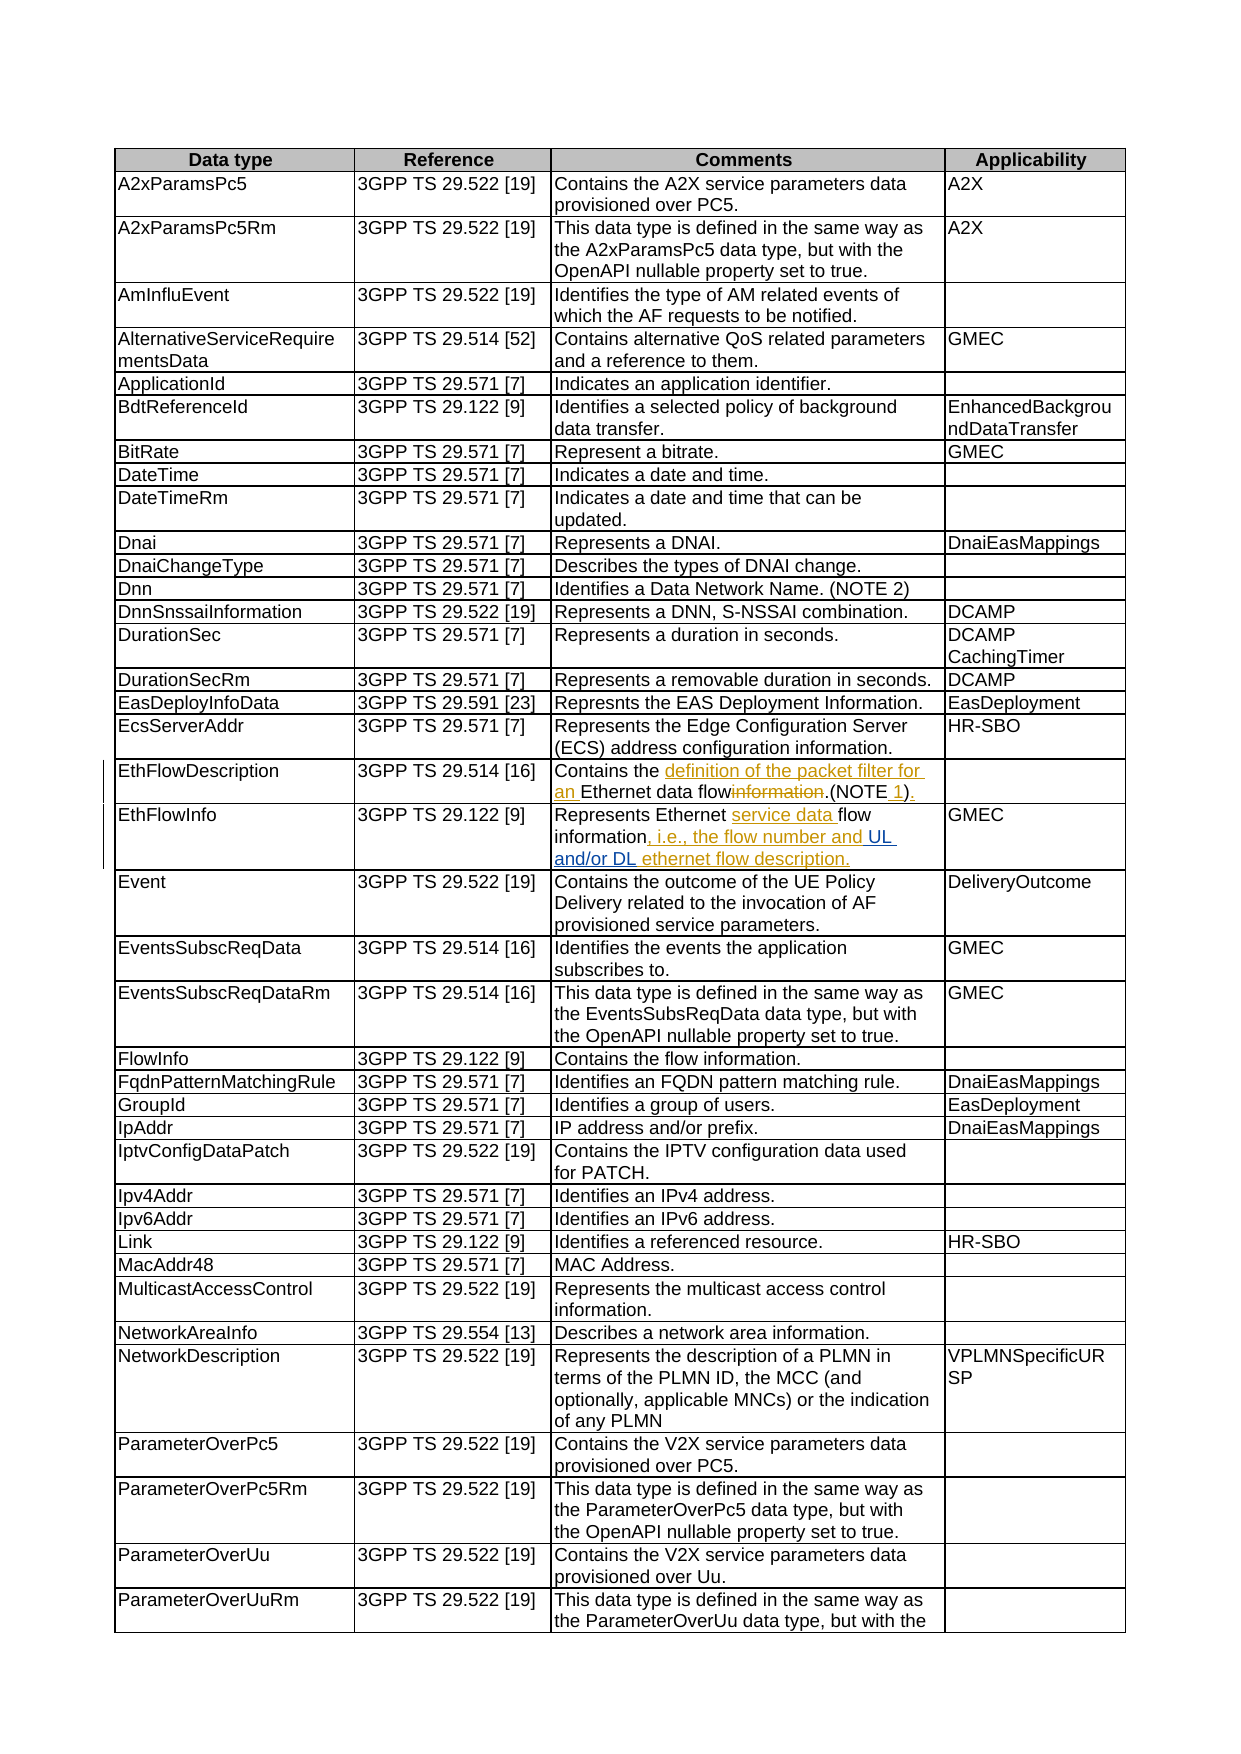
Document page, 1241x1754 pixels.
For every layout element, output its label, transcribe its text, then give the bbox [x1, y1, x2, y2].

table_cell Represents the Edge Configuration Server (ECS) address configuration information. [552, 715, 944, 758]
table_cell 3GPP TS 29.122 [9] [355, 1048, 550, 1069]
table_cell 3GPP TS 29.522 [19] [355, 601, 550, 622]
table_cell 3GPP TS 29.522 [19] [355, 1478, 550, 1542]
table_cell IpAddr [116, 1117, 354, 1139]
table_cell 3GPP TS 29.571 [7] [355, 373, 550, 394]
table_cell Represents the description of a PLMN in terms of the PLMN ID, the MCC (and optionally, applicable MNCs) or the indication of any PLMN [552, 1345, 944, 1431]
table_cell Link [116, 1231, 354, 1253]
table_cell HR-SBO [946, 1231, 1125, 1253]
table_cell DCAMP [946, 601, 1125, 622]
table_cell IP address and/or prefix. [552, 1117, 944, 1139]
table_cell Contains the flow information. [552, 1048, 944, 1069]
table_cell DnaiEasMappings [946, 532, 1125, 553]
table_cell Contains the V2X service parameters data provisioned over PC5. [552, 1433, 944, 1476]
table_cell GroupId [116, 1094, 354, 1116]
table_cell Indicates a date and time. [552, 464, 944, 485]
table_cell 3GPP TS 29.554 [13] [355, 1322, 550, 1344]
table_cell Represents Ethernet flow information [552, 804, 944, 869]
table_cell GMEC [946, 441, 1125, 462]
table_cell IptvConfigDataPatch [116, 1140, 354, 1183]
table_cell 3GPP TS 29.514 [16] [355, 760, 550, 803]
table_cell Identifies an IPv4 address. [552, 1185, 944, 1206]
table_cell ApplicationId [116, 373, 354, 394]
table_cell 3GPP TS 29.571 [7] [355, 464, 550, 485]
table_cell DnaiChangeType [116, 555, 354, 576]
table_cell EventsSubscReqData [116, 937, 354, 980]
table_cell 3GPP TS 29.571 [7] [355, 555, 550, 576]
table_cell ParameterOverPc5 [116, 1433, 354, 1476]
table_cell Identifies an FQDN pattern matching rule. [552, 1071, 944, 1092]
table_cell HR-SBO [946, 715, 1125, 758]
table_header Applicability [946, 149, 1125, 171]
table_cell Identifies the type of AM related events of which the AF requests to be notified. [552, 283, 944, 326]
table_cell [946, 487, 1125, 530]
table_cell 3GPP TS 29.122 [9] [355, 804, 550, 869]
table_cell 3GPP TS 29.522 [19] [355, 871, 550, 935]
table_cell EnhancedBackgroundDataTransfer [946, 396, 1125, 439]
table_cell 3GPP TS 29.571 [7] [355, 1071, 550, 1092]
table_cell [946, 1048, 1125, 1069]
table_cell Describes the types of DNAI change. [552, 555, 944, 576]
table_cell [946, 1478, 1125, 1542]
table_cell GMEC [946, 982, 1125, 1046]
table_cell ParameterOverUu [116, 1544, 354, 1587]
table_cell Represents the multicast access control information. [552, 1277, 944, 1321]
table_cell ParameterOverUuRm [116, 1589, 354, 1632]
table_cell [946, 555, 1125, 576]
table_cell 3GPP TS 29.591 [23] [355, 692, 550, 713]
table_cell Represents a duration in seconds. [552, 624, 944, 667]
table_cell [946, 373, 1125, 394]
table_cell NetworkAreaInfo [116, 1322, 354, 1344]
table_cell 3GPP TS 29.571 [7] [355, 441, 550, 462]
table_cell 3GPP TS 29.571 [7] [355, 532, 550, 553]
table_cell Event [116, 871, 354, 935]
table_cell FqdnPatternMatchingRule [116, 1071, 354, 1092]
table_cell Represents a DNAI. [552, 532, 944, 553]
table_cell EcsServerAddr [116, 715, 354, 758]
table_cell EventsSubscReqDataRm [116, 982, 354, 1046]
table_cell EasDeployment [946, 1094, 1125, 1116]
table_cell 3GPP TS 29.571 [7] [355, 1117, 550, 1139]
table_cell MacAddr48 [116, 1254, 354, 1276]
table_cell Dnn [116, 578, 354, 599]
table_cell 3GPP TS 29.522 [19] [355, 1277, 550, 1321]
table_cell Identifies a referenced resource. [552, 1231, 944, 1253]
table_cell EasDeployInfoData [116, 692, 354, 713]
table_cell 3GPP TS 29.522 [19] [355, 283, 550, 326]
table_cell EthFlowInfo [116, 804, 354, 869]
table_cell [946, 1544, 1125, 1587]
table_cell Contains the IPTV configuration data used for PATCH. [552, 1140, 944, 1183]
table_cell 3GPP TS 29.522 [19] [355, 1140, 550, 1183]
table_header Data type [116, 149, 354, 171]
table_cell [946, 1254, 1125, 1276]
table_cell Represnts the EAS Deployment Information. [552, 692, 944, 713]
table_cell Ipv4Addr [116, 1185, 354, 1206]
table_cell [946, 760, 1125, 803]
table_cell Represent a bitrate. [552, 441, 944, 462]
table_cell 3GPP TS 29.514 [16] [355, 937, 550, 980]
table_cell Identifies the events the application subscribes to. [552, 937, 944, 980]
table_cell EthFlowDescription [116, 760, 354, 803]
table_cell MAC Address. [552, 1254, 944, 1276]
table_cell This data type is defined in the same way as the EventsSubsReqData data type, but with the OpenAPI nullable property set to true. [552, 982, 944, 1046]
table_cell 3GPP TS 29.122 [9] [355, 1231, 550, 1253]
table_cell DnnSnssaiInformation [116, 601, 354, 622]
table_cell 3GPP TS 29.571 [7] [355, 624, 550, 667]
table_cell 3GPP TS 29.514 [52] [355, 328, 550, 371]
table_cell GMEC [946, 804, 1125, 869]
table_cell BdtReferenceId [116, 396, 354, 439]
table_cell 3GPP TS 29.571 [7] [355, 1254, 550, 1276]
table_cell 3GPP TS 29.122 [9] [355, 396, 550, 439]
table_cell Contains the outcome of the UE Policy Delivery related to the invocation of AF provisioned service parameters. [552, 871, 944, 935]
table_cell Represents a removable duration in seconds. [552, 669, 944, 690]
table_cell Identifies a Data Network Name. (NOTE 2) [552, 578, 944, 599]
table_cell 3GPP TS 29.514 [16] [355, 982, 550, 1046]
table_cell ParameterOverPc5Rm [116, 1478, 354, 1542]
table_cell [946, 283, 1125, 326]
table_cell BitRate [116, 441, 354, 462]
table_cell 3GPP TS 29.571 [7] [355, 715, 550, 758]
table_cell DeliveryOutcome [946, 871, 1125, 935]
table_cell 3GPP TS 29.522 [19] [355, 172, 550, 216]
table_cell Identifies a group of users. [552, 1094, 944, 1116]
table_cell 3GPP TS 29.571 [7] [355, 1094, 550, 1116]
table_cell DateTime [116, 464, 354, 485]
table_cell 3GPP TS 29.522 [19] [355, 1589, 550, 1632]
table_cell This data type is defined in the same way as the ParameterOverPc5 data type, but with the OpenAPI nullable property set to true. [552, 1478, 944, 1542]
table_cell [946, 578, 1125, 599]
table_cell Dnai [116, 532, 354, 553]
table_cell DCAMP CachingTimer [946, 624, 1125, 667]
table_cell GMEC [946, 328, 1125, 371]
table_cell A2xParamsPc5 [116, 172, 354, 216]
table_cell [946, 1433, 1125, 1476]
table_cell [946, 1277, 1125, 1321]
table_cell 3GPP TS 29.571 [7] [355, 1208, 550, 1229]
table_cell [552, 1589, 944, 1632]
table_cell Identifies a selected policy of background data transfer. [552, 396, 944, 439]
table_cell A2X [946, 217, 1125, 282]
table_cell 3GPP TS 29.571 [7] [355, 578, 550, 599]
table_cell DnaiEasMappings [946, 1071, 1125, 1092]
table_cell A2xParamsPc5Rm [116, 217, 354, 282]
table_header Reference [355, 149, 550, 171]
table_cell Ipv6Addr [116, 1208, 354, 1229]
table_cell DCAMP [946, 669, 1125, 690]
table_cell A2X [946, 172, 1125, 216]
table_cell FlowInfo [116, 1048, 354, 1069]
table_cell Contains the V2X service parameters data provisioned over Uu. [552, 1544, 944, 1587]
table_cell GMEC [946, 937, 1125, 980]
table_cell Describes a network area information. [552, 1322, 944, 1344]
table_cell VPLMNSpecificURSP [946, 1345, 1125, 1431]
table_cell Identifies an IPv6 address. [552, 1208, 944, 1229]
table_cell Contains alternative QoS related parameters and a reference to them. [552, 328, 944, 371]
table_cell [946, 1208, 1125, 1229]
table_cell Indicates a date and time that can be updated. [552, 487, 944, 530]
table_cell [946, 1589, 1125, 1632]
table_cell 3GPP TS 29.571 [7] [355, 1185, 550, 1206]
table_cell [946, 464, 1125, 485]
table_cell AmInfluEvent [116, 283, 354, 326]
table_cell [946, 1140, 1125, 1183]
table_header Comments [552, 149, 944, 171]
table_cell [946, 1185, 1125, 1206]
table_cell This data type is defined in the same way as the A2xParamsPc5 data type, but with the OpenAPI nullable property set to true. [552, 217, 944, 282]
table_cell [946, 1322, 1125, 1344]
table_cell Indicates an application identifier. [552, 373, 944, 394]
table_cell EasDeployment [946, 692, 1125, 713]
table_cell DurationSec [116, 624, 354, 667]
table_cell 3GPP TS 29.522 [19] [355, 1433, 550, 1476]
table_cell 3GPP TS 29.522 [19] [355, 217, 550, 282]
table_cell 3GPP TS 29.571 [7] [355, 669, 550, 690]
table_cell 3GPP TS 29.571 [7] [355, 487, 550, 530]
table_cell AlternativeServiceRequirementsData [116, 328, 354, 371]
table_cell Contains the Ethernet data flow.(NOTE) [552, 760, 944, 803]
table_cell DateTimeRm [116, 487, 354, 530]
table_cell MulticastAccessControl [116, 1277, 354, 1321]
table_cell DurationSecRm [116, 669, 354, 690]
table_cell DnaiEasMappings [946, 1117, 1125, 1139]
table_cell 3GPP TS 29.522 [19] [355, 1345, 550, 1431]
table_cell NetworkDescription [116, 1345, 354, 1431]
table_cell Contains the A2X service parameters data provisioned over PC5. [552, 172, 944, 216]
table_cell Represents a DNN, S-NSSAI combination. [552, 601, 944, 622]
table_cell 3GPP TS 29.522 [19] [355, 1544, 550, 1587]
